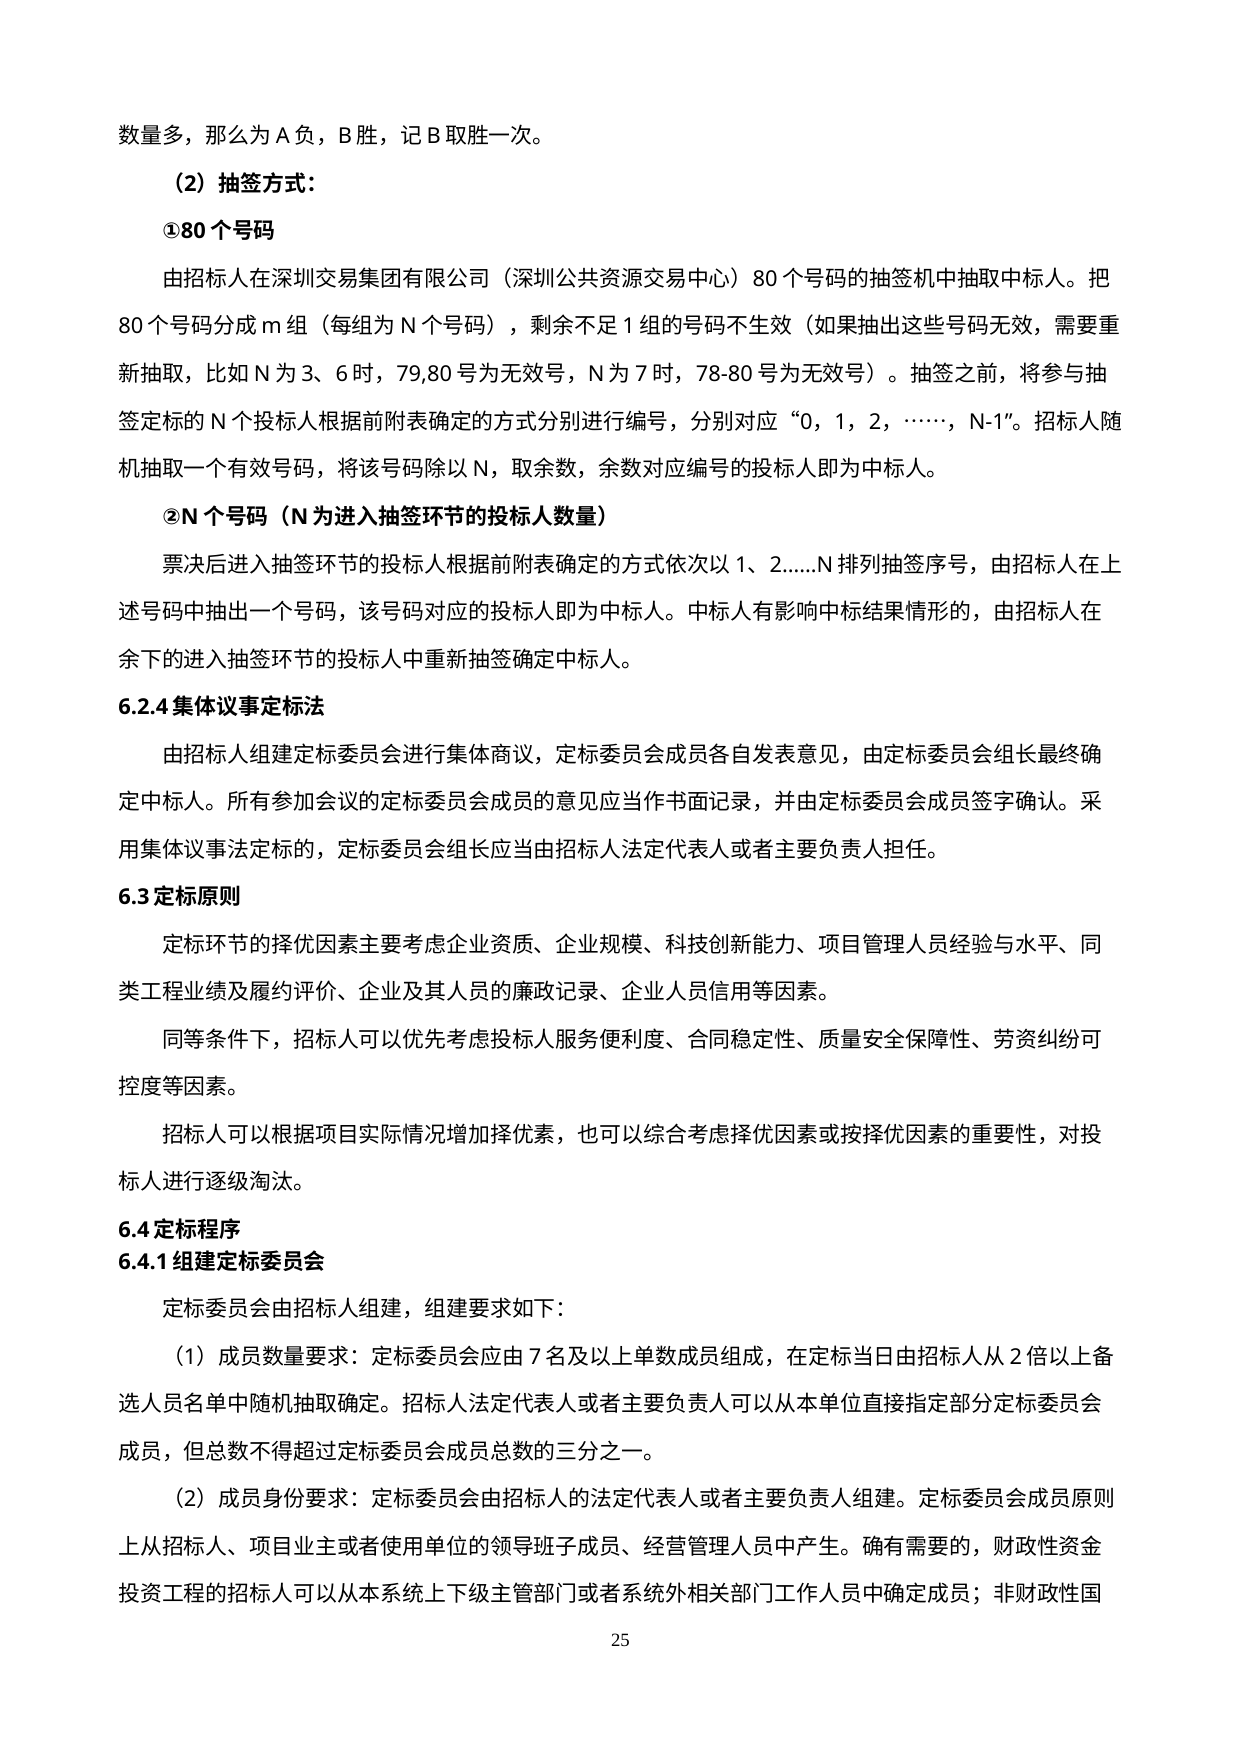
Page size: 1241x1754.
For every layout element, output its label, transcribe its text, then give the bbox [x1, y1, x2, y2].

text 招标人可以根据项目实际情况增加择优素，也可以综合考虑择优因素或按择优因素的重要性，对投标人进行逐级淘汰。 [118, 1117, 1122, 1196]
text （1）成员数量要求：定标委员会应由7名及以上单数成员组成，在定标当日由招标人从2倍以上备选人员名单中随机抽取确定。招标人法定代表人或者主要负责人可以从本单位直接指定部分定标委员会成员，但总数不得超过定标委员会成员总数的三分之一。 [118, 1339, 1122, 1466]
text 6.4定标程序 [118, 1212, 1122, 1244]
text 同等条件下，招标人可以优先考虑投标人服务便利度、合同稳定性、质量安全保障性、劳资纠纷可控度等因素。 [118, 1022, 1122, 1101]
text 由招标人在深圳交易集团有限公司（深圳公共资源交易中心）80个号码的抽签机中抽取中标人。把80个号码分成m组（每组为N个号码），剩余不足1组的号码不生效（如果抽出这些号码无效，需要重新抽取，比如N为3、6时，79,80号为无效号，N为7时，78-80号为无效号）。抽签之前，将参与抽签定标的N个投标人根据前附表确定的方式分别进行编号，分别对应“0，1，2，……，N-1”。招标人随机抽取一个有效号码，将该号码除以N，取余数，余数对应编号的投标人即为中标人。 [118, 261, 1122, 483]
text 6.4.1组建定标委员会 [118, 1244, 1122, 1275]
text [118, 1481, 1122, 1608]
text ①80个号码 [118, 213, 1122, 245]
text 由招标人组建定标委员会进行集体商议，定标委员会成员各自发表意见，由定标委员会组长最终确定中标人。所有参加会议的定标委员会成员的意见应当作书面记录，并由定标委员会成员签字确认。采用集体议事法定标的，定标委员会组长应当由招标人法定代表人或者主要负责人担任。 [118, 737, 1122, 863]
text 票决后进入抽签环节的投标人根据前附表确定的方式依次以1、2……N排列抽签序号，由招标人在上述号码中抽出一个号码，该号码对应的投标人即为中标人。中标人有影响中标结果情形的，由招标人在余下的进入抽签环节的投标人中重新抽签确定中标人。 [118, 547, 1122, 673]
text 定标环节的择优因素主要考虑企业资质、企业规模、科技创新能力、项目管理人员经验与水平、同类工程业绩及履约评价、企业及其人员的廉政记录、企业人员信用等因素。 [118, 927, 1122, 1006]
text 6.3定标原则 [118, 879, 1122, 911]
text ②N个号码（N为进入抽签环节的投标人数量） [118, 499, 1122, 531]
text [118, 118, 1122, 150]
text 定标委员会由招标人组建，组建要求如下： [118, 1291, 1122, 1323]
text 6.2.4集体议事定标法 [118, 689, 1122, 721]
text （2）抽签方式： [118, 166, 1122, 197]
